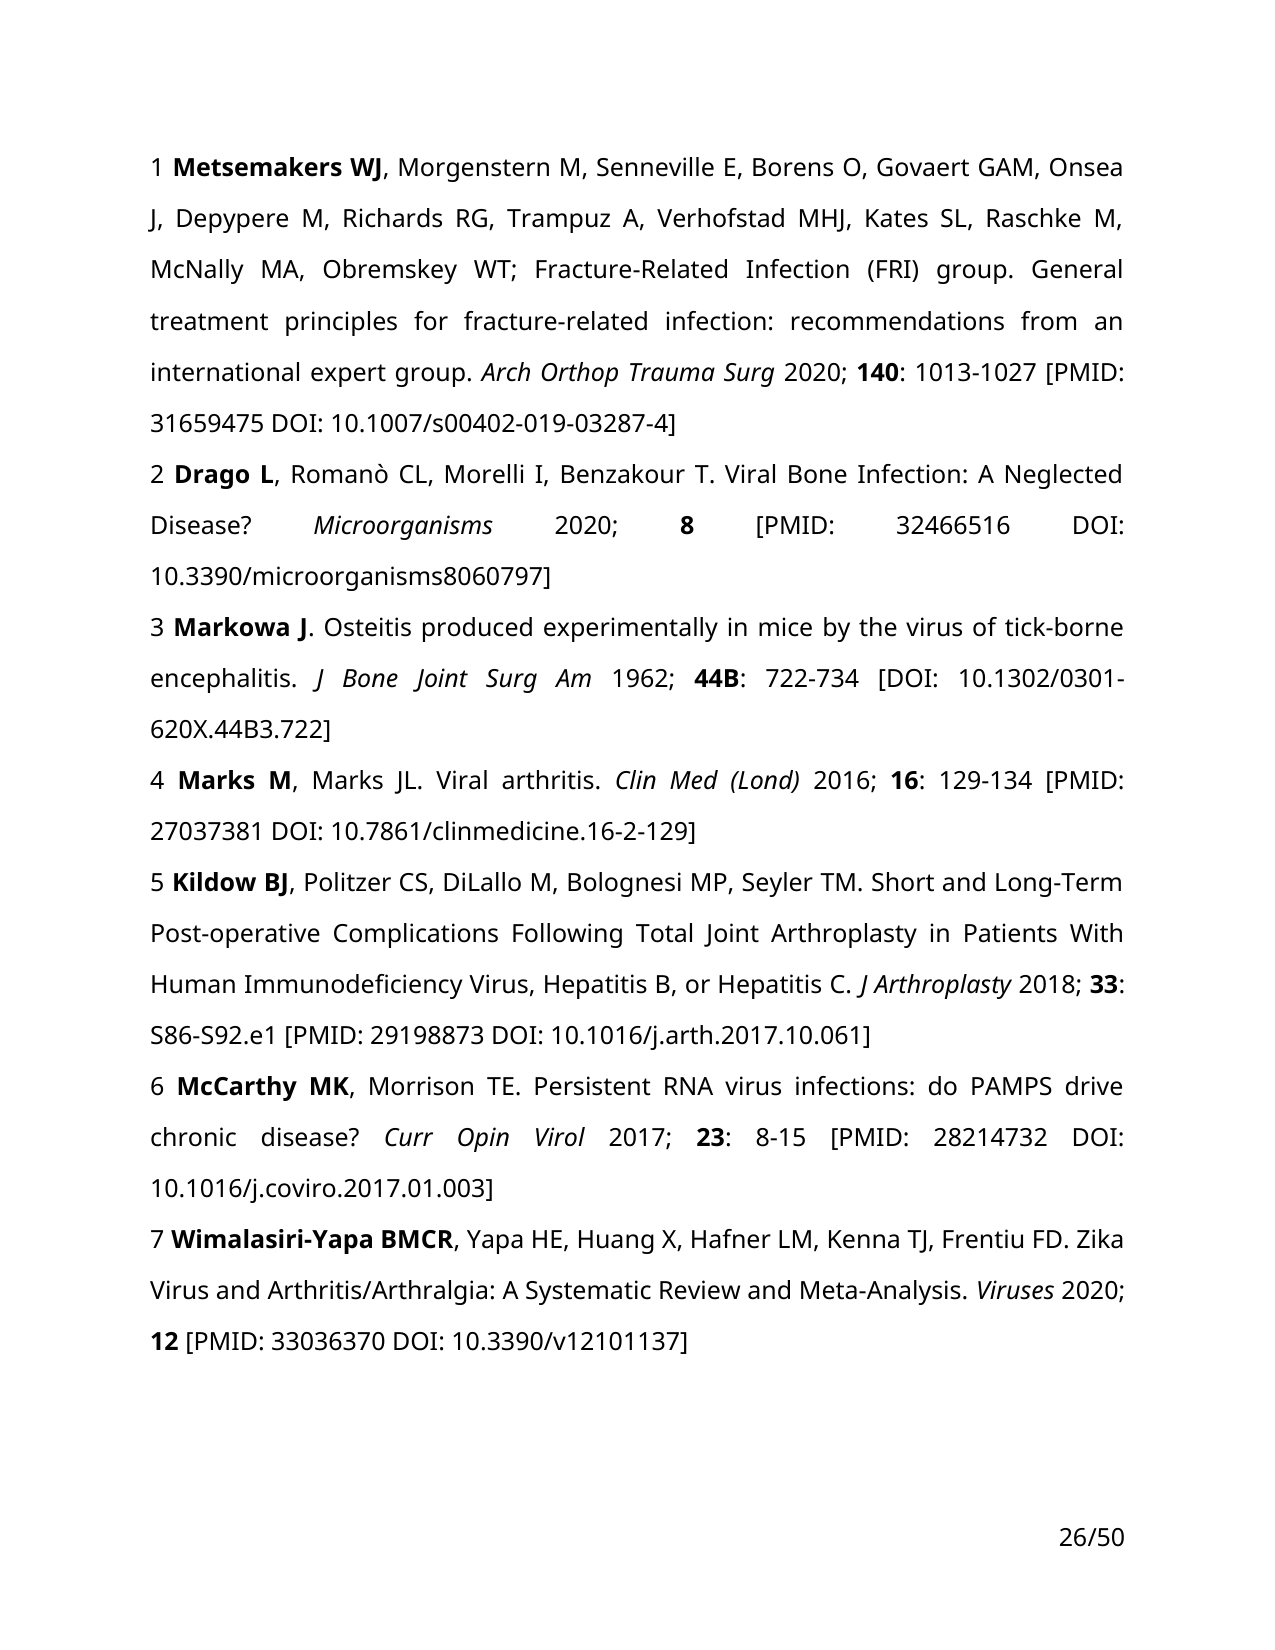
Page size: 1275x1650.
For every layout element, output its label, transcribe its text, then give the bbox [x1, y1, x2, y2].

text 2 Drago L, Romanò CL, Morelli I, Benzakour T. Viral Bone Infection: A Neglected Disease? Microorganisms 2020; 8 [PMID: 32466516 DOI: 10.3390/microorganisms8060797] [150, 456, 1125, 592]
text 7 Wimalasiri-Yapa BMCR, Yapa HE, Huang X, Hafner LM, Kenna TJ, Frentiu FD. Zika Virus and Arthritis/Arthralgia: A Systematic Review and Meta-Analysis. Viruses 2020; 12 [PMID: 33036370 DOI: 10.3390/v12101137] [150, 1222, 1125, 1358]
text 3 Markowa J. Osteitis produced experimentally in mice by the virus of tick-borne encephalitis. J Bone Joint Surg Am 1962; 44B: 722-734 [DOI: 10.1302/0301-620X.44B3.722] [150, 609, 1125, 746]
text 1 Metsemakers WJ, Morgenstern M, Senneville E, Borens O, Govaert GAM, Onsea J, Depypere M, Richards RG, Trampuz A, Verhofstad MHJ, Kates SL, Raschke M, McNally MA, Obremskey WT; Fracture-Related Infection (FRI) group. General treatment principles for fracture-related infection: recommendations from an international expert group. Arch Orthop Trauma Surg 2020; 140: 1013-1027 [PMID: 31659475 DOI: 10.1007/s00402-019-03287-4] [150, 150, 1125, 439]
text 6 McCarthy MK, Morrison TE. Persistent RNA virus infections: do PAMPS drive chronic disease? Curr Opin Virol 2017; 23: 8-15 [PMID: 28214732 DOI: 10.1016/j.coviro.2017.01.003] [150, 1069, 1125, 1205]
text 5 Kildow BJ, Politzer CS, DiLallo M, Bolognesi MP, Seyler TM. Short and Long-Term Post-operative Complications Following Total Joint Arthroplasty in Patients With Human Immunodeficiency Virus, Hepatitis B, or Hepatitis C. J Arthroplasty 2018; 33: S86-S92.e1 [PMID: 29198873 DOI: 10.1016/j.arth.2017.10.061] [150, 864, 1125, 1052]
text 4 Marks M, Marks JL. Viral arthritis. Clin Med (Lond) 2016; 16: 129-134 [PMID: 27037381 DOI: 10.7861/clinmedicine.16-2-129] [150, 762, 1125, 848]
